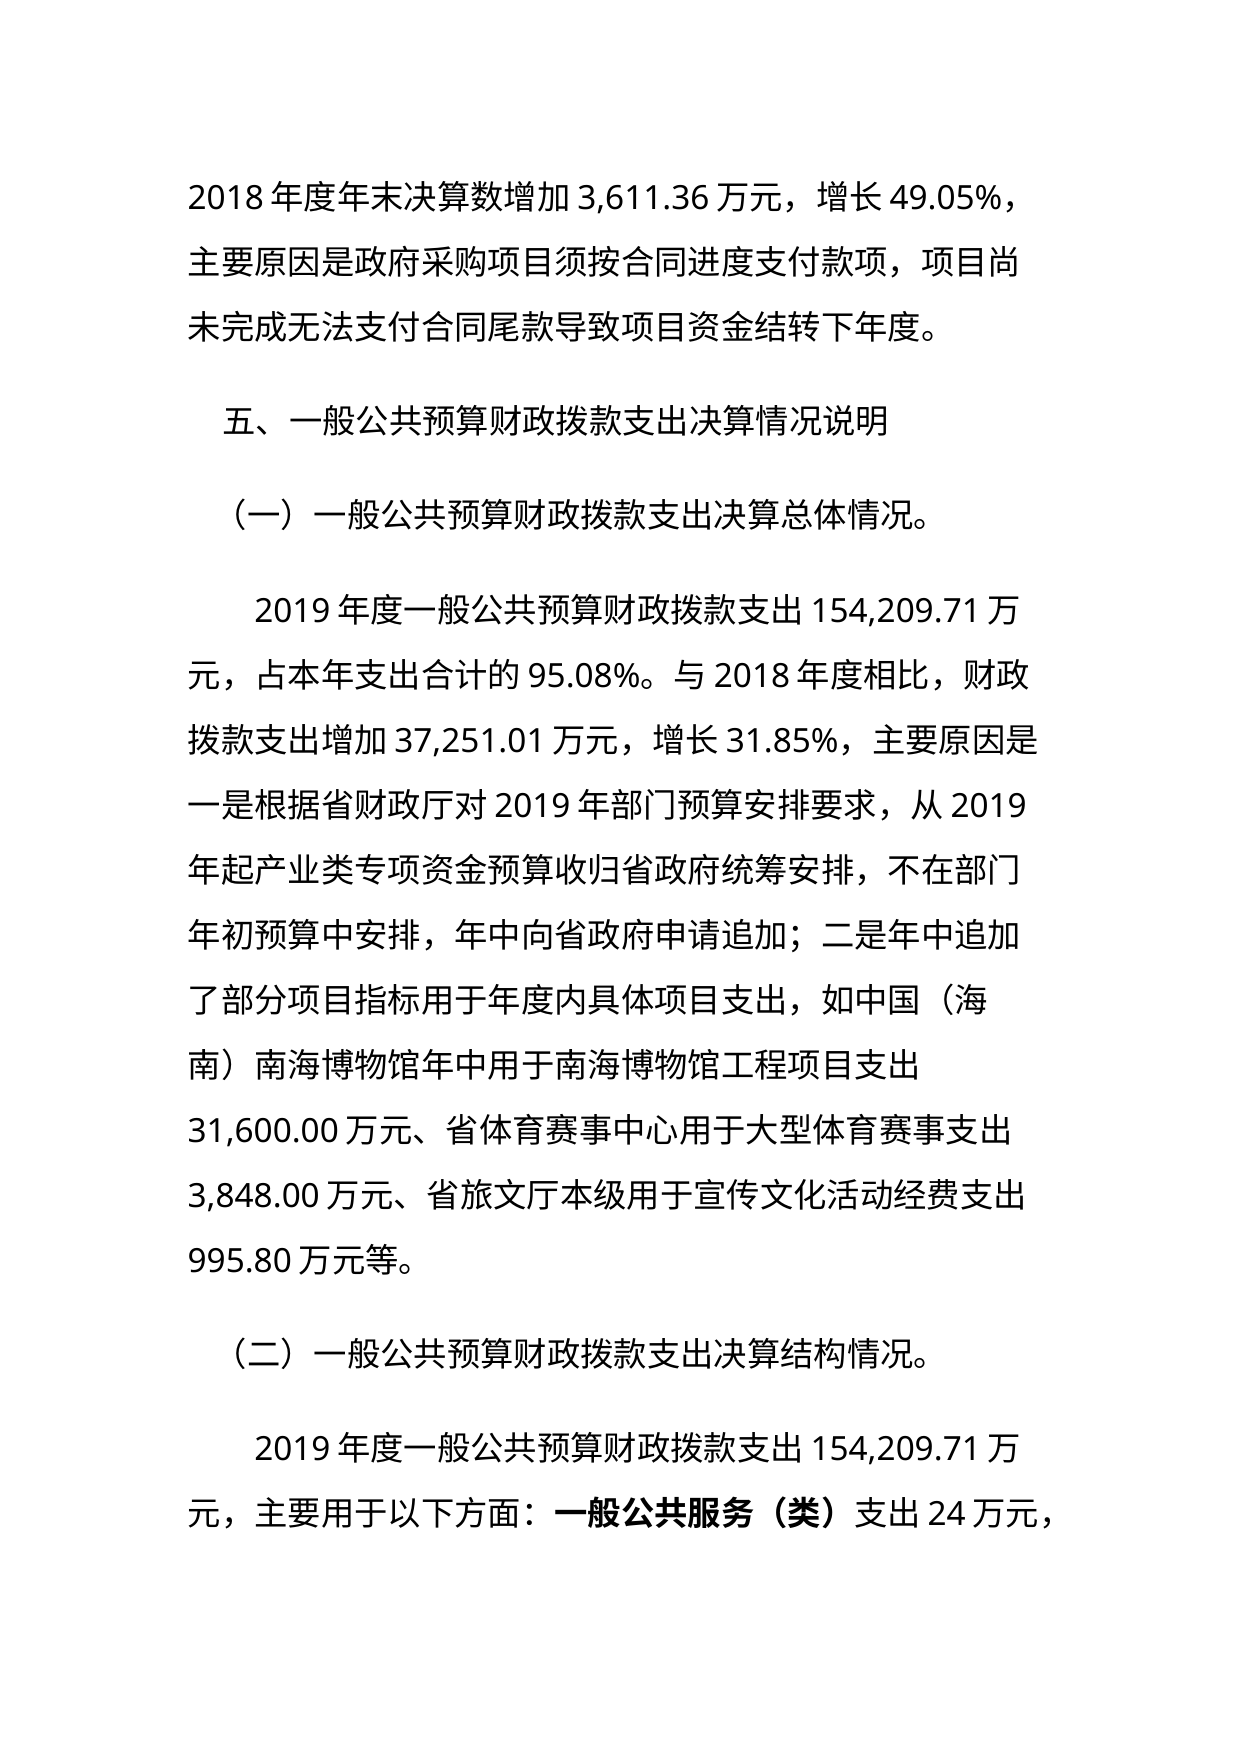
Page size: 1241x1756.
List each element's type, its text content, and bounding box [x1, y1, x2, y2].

subtitle （一）一般公共预算财政拨款支出决算总体情况。 [187, 481, 1053, 546]
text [187, 1413, 1053, 1543]
subtitle （二）一般公共预算财政拨款支出决算结构情况。 [187, 1319, 1053, 1384]
subtitle 五、一般公共预算财政拨款支出决算情况说明 [187, 387, 1053, 452]
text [187, 163, 1053, 358]
text 2019年度一般公共预算财政拨款支出154,209.71万元，占本年支出合计的95.08%。与2018年度相比，财政拨款支出增加37,251.01万元，增长31.85%，主要原因是一是根据省财政厅对2019年部门预算安排要求，从2019年起产业类专项资金预算收归省政府统筹安排，不在部门年初预算中安排，年中向省政府申请追加；二是年中追加了部分项目指标用于年度内具体项目支出，如中国（海南）南海博物馆年中用于南海博物馆工程项目支出31,600.00万元、省体育赛事中心用于大型体育赛事支出3,848.00万元、省旅文厅本级用于宣传文化活动经费支出995.80万元等。 [187, 575, 1053, 1290]
